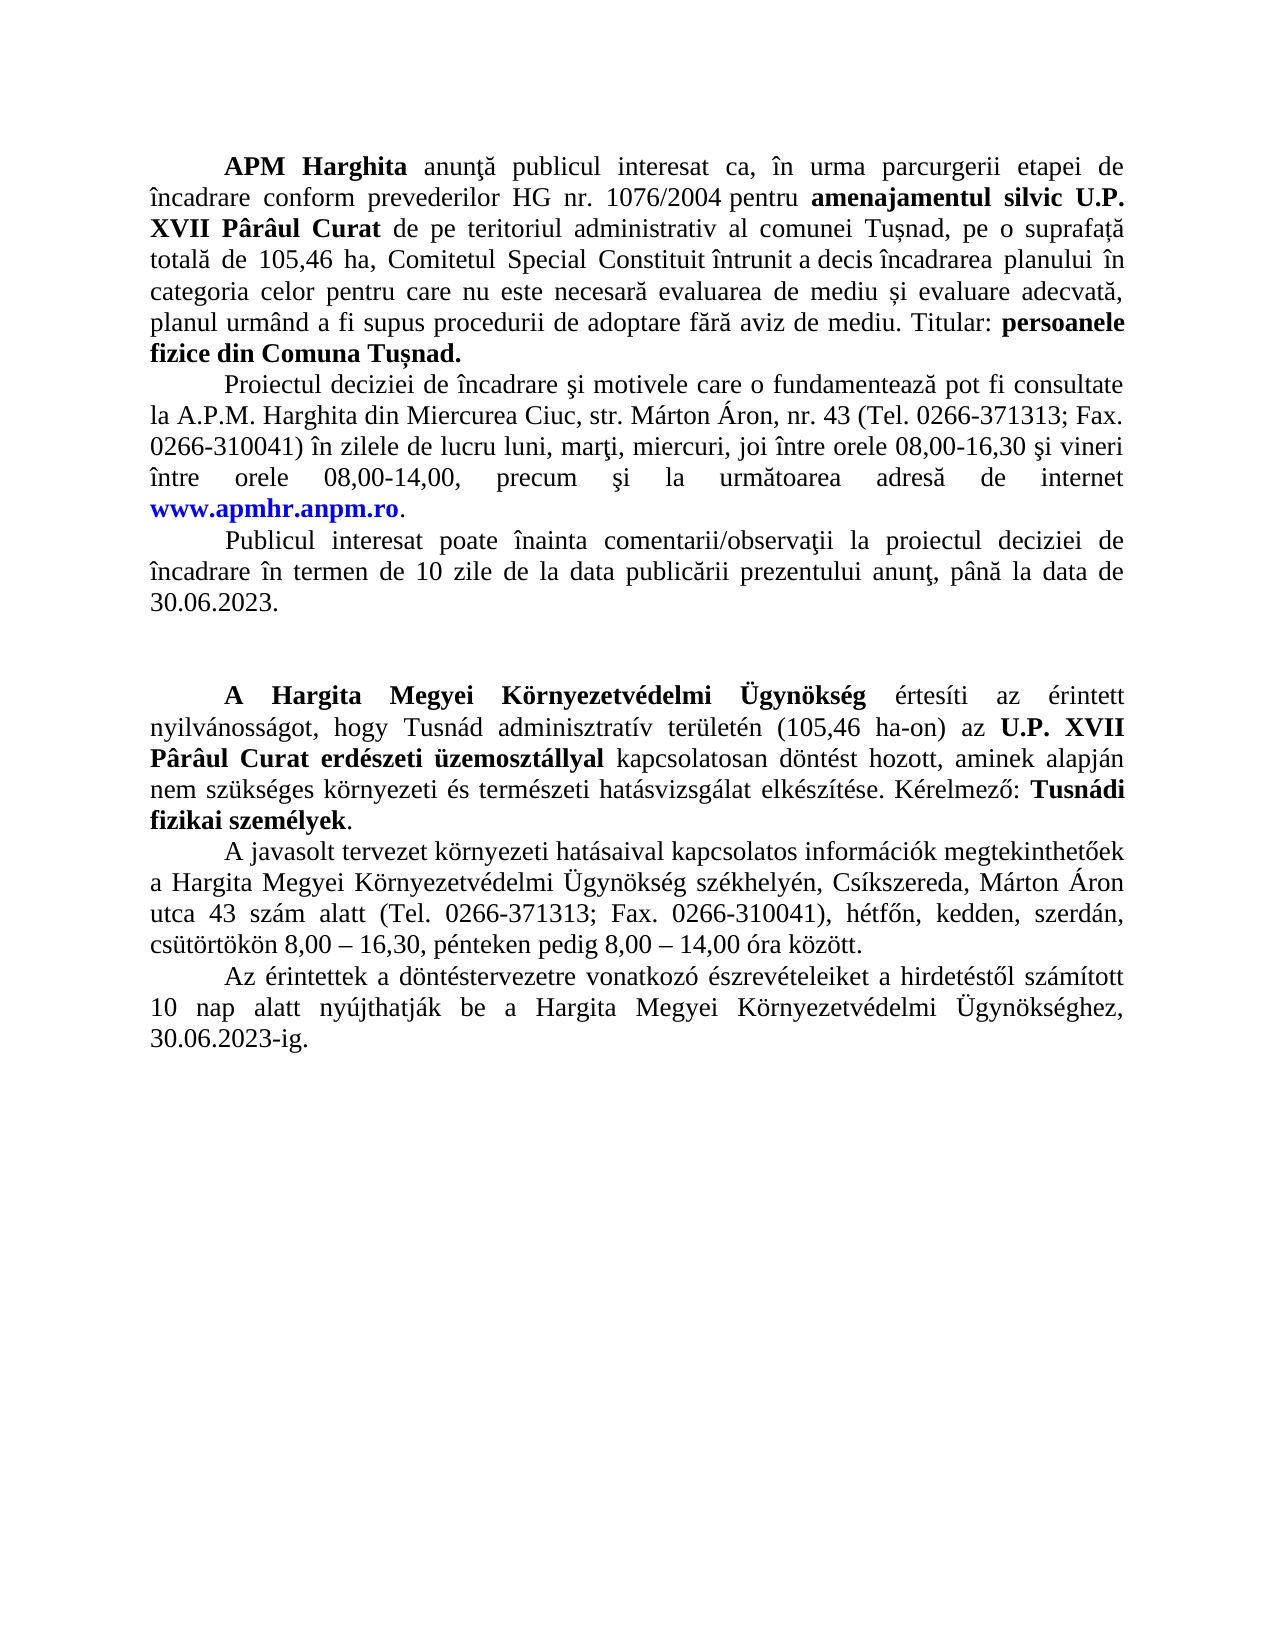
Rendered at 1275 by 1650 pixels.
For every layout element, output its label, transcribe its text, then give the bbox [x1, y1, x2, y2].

text Proiectul deciziei de încadrare şi motivele care o fundamentează pot fi consultate la A.P.M. Harghita din Miercurea Ciuc, str. Márton Áron, nr. 43 (Tel. 0266-371313; Fax. 0266-310041) în zilele de lucru luni, marţi, miercuri, joi între orele 08,00-16,30 şi vineri între orele 08,00-14,00, precum şi la următoarea adresă de internet www.apmhr.anpm.ro. [150, 368, 1125, 524]
text APM Harghita anunţă publicul interesat ca, în urma parcurgerii etapei de încadrare conform prevederilor HG nr. 1076/2004 pentru amenajamentul silvic U.P. XVII Pârâul Curat de pe teritoriul administrativ al comunei Tușnad, pe o suprafață totală de 105,46 ha, Comitetul Special Constituit întrunit a decis încadrarea planului în categoria celor pentru care nu este necesară evaluarea de mediu și evaluare adecvată, planul urmând a fi supus procedurii de adoptare fără aviz de mediu. Titular: persoanele fizice din Comuna Tușnad. [150, 150, 1125, 368]
text Publicul interesat poate înainta comentarii/observaţii la proiectul deciziei de încadrare în termen de 10 zile de la data publicării prezentului anunţ, până la data de 30.06.2023. [150, 524, 1125, 617]
text A javasolt tervezet környezeti hatásaival kapcsolatos információk megtekinthetőek a Hargita Megyei Környezetvédelmi Ügynökség székhelyén, Csíkszereda, Márton Áron utca 43 szám alatt (Tel. 0266-371313; Fax. 0266-310041), hétfőn, kedden, szerdán, csütörtökön 8,00 – 16,30, pénteken pedig 8,00 – 14,00 óra között. [150, 835, 1125, 960]
text Az érintettek a döntéstervezetre vonatkozó észrevételeiket a hirdetéstől számított 10 nap alatt nyújthatják be a Hargita Megyei Környezetvédelmi Ügynökséghez, 30.06.2023-ig. [150, 960, 1125, 1053]
text A Hargita Megyei Környezetvédelmi Ügynökség értesíti az érintett nyilvánosságot, hogy Tusnád adminisztratív területén (105,46 ha-on) az U.P. XVII Pârâul Curat erdészeti üzemosztállyal kapcsolatosan döntést hozott, aminek alapján nem szükséges környezeti és természeti hatásvizsgálat elkészítése. Kérelmező: Tusnádi fizikai személyek. [150, 679, 1125, 835]
